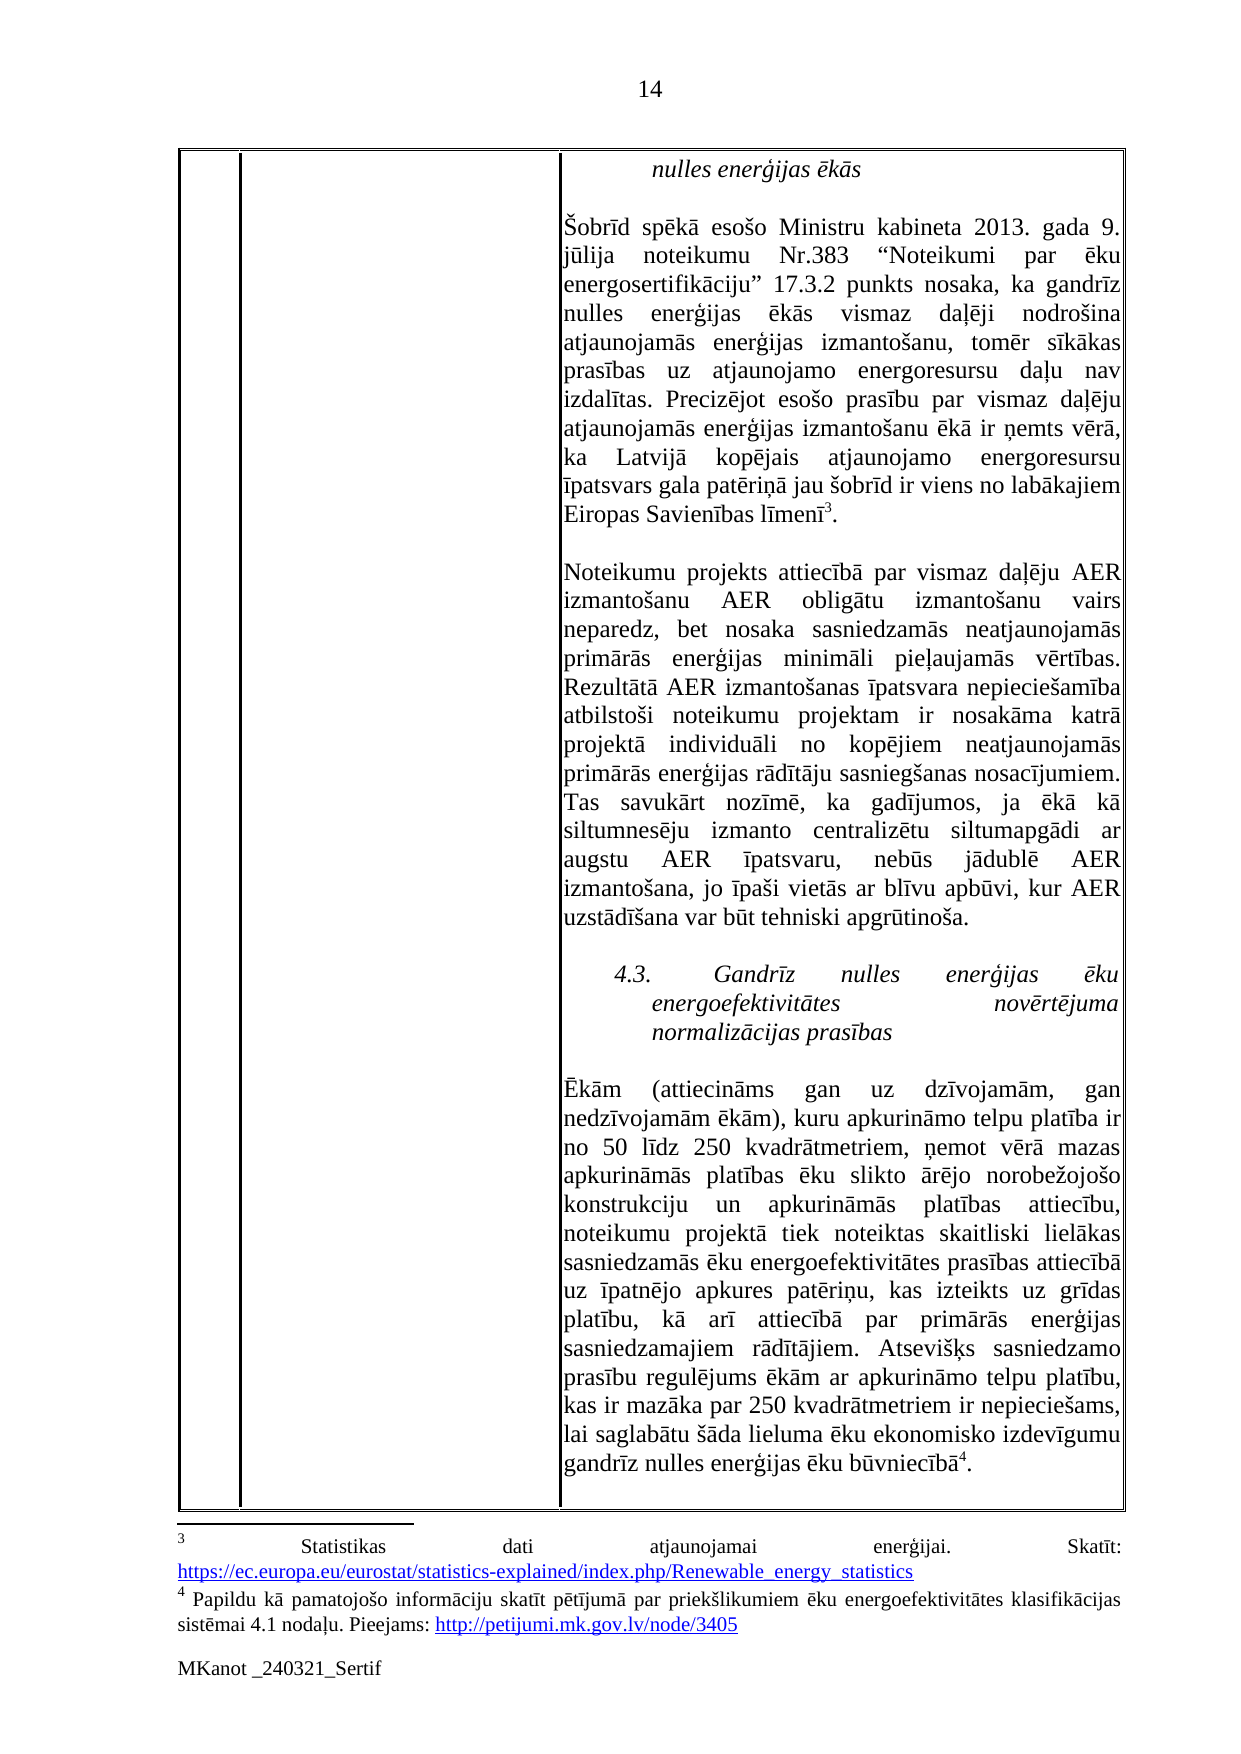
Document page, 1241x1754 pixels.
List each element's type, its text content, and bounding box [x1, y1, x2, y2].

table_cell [240, 149, 560, 1508]
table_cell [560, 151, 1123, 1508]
table_cell 2. [180, 149, 240, 1508]
